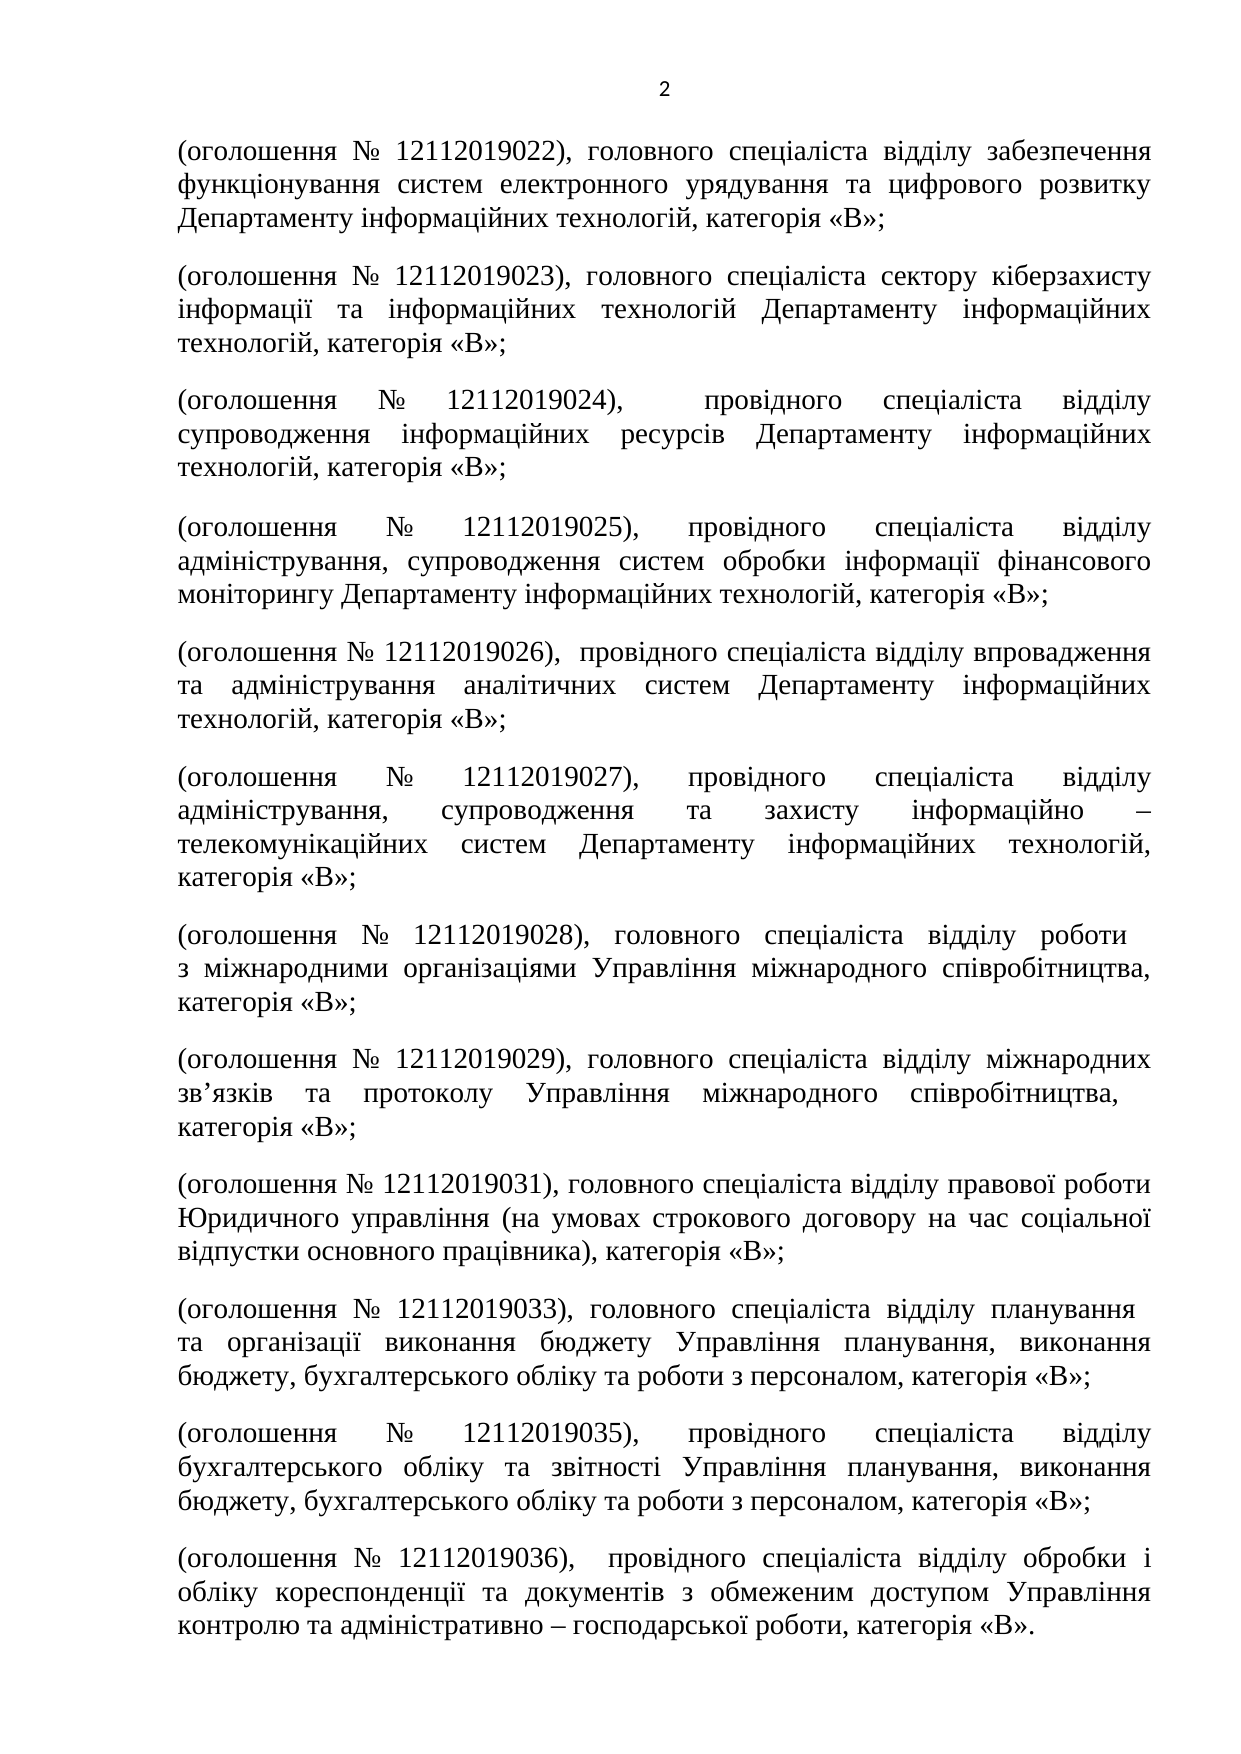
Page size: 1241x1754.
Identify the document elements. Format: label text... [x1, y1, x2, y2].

text (оголошення № 12112019026), провідного спеціаліста відділу впровадження та адміністрування аналітичних систем Департаменту інформаційних технологій, категорія «В»; [177, 634, 1152, 734]
text (оголошення № 12112019025), провідного спеціаліста відділу адміністрування, супроводження систем обробки інформації фінансового моніторингу Департаменту інформаційних технологій, категорія «В»; [177, 509, 1152, 610]
text (оголошення № 12112019027), провідного спеціаліста відділу адміністрування, супроводження та захисту інформаційно – телекомунікаційних систем Департаменту інформаційних технологій, категорія «В»; [177, 759, 1152, 893]
text (оголошення № 12112019035), провідного спеціаліста відділу бухгалтерського обліку та звітності Управління планування, виконання бюджету, бухгалтерського обліку та роботи з персоналом, категорія «В»; [177, 1416, 1152, 1516]
text (оголошення № 12112019033), головного спеціаліста відділу планування та організації виконання бюджету Управління планування, виконання бюджету, бухгалтерського обліку та роботи з персоналом, категорія «В»; [177, 1291, 1152, 1392]
text (оголошення № 12112019024), провідного спеціаліста відділу супроводження інформаційних ресурсів Департаменту інформаційних технологій, категорія «В»; [177, 382, 1152, 483]
text (оголошення № 12112019022), головного спеціаліста відділу забезпечення функціонування систем електронного урядування та цифрового розвитку Департаменту інформаційних технологій, категорія «В»; [177, 133, 1152, 233]
text (оголошення № 12112019031), головного спеціаліста відділу правової роботи Юридичного управління (на умовах строкового договору на час соціальної відпустки основного працівника), категорія «В»; [177, 1166, 1152, 1267]
text (оголошення № 12112019036), провідного спеціаліста відділу обробки і обліку кореспонденції та документів з обмеженим доступом Управління контролю та адміністративно – господарської роботи, категорія «В». [177, 1540, 1152, 1641]
text (оголошення № 12112019023), головного спеціаліста сектору кіберзахисту інформації та інформаційних технологій Департаменту інформаційних технологій, категорія «В»; [177, 258, 1152, 358]
text (оголошення № 12112019029), головного спеціаліста відділу міжнародних зв’язків та протоколу Управління міжнародного співробітництва, категорія «В»; [177, 1042, 1152, 1142]
text (оголошення № 12112019028), головного спеціаліста відділу роботи з міжнародними організаціями Управління міжнародного співробітництва, категорія «В»; [177, 917, 1152, 1017]
